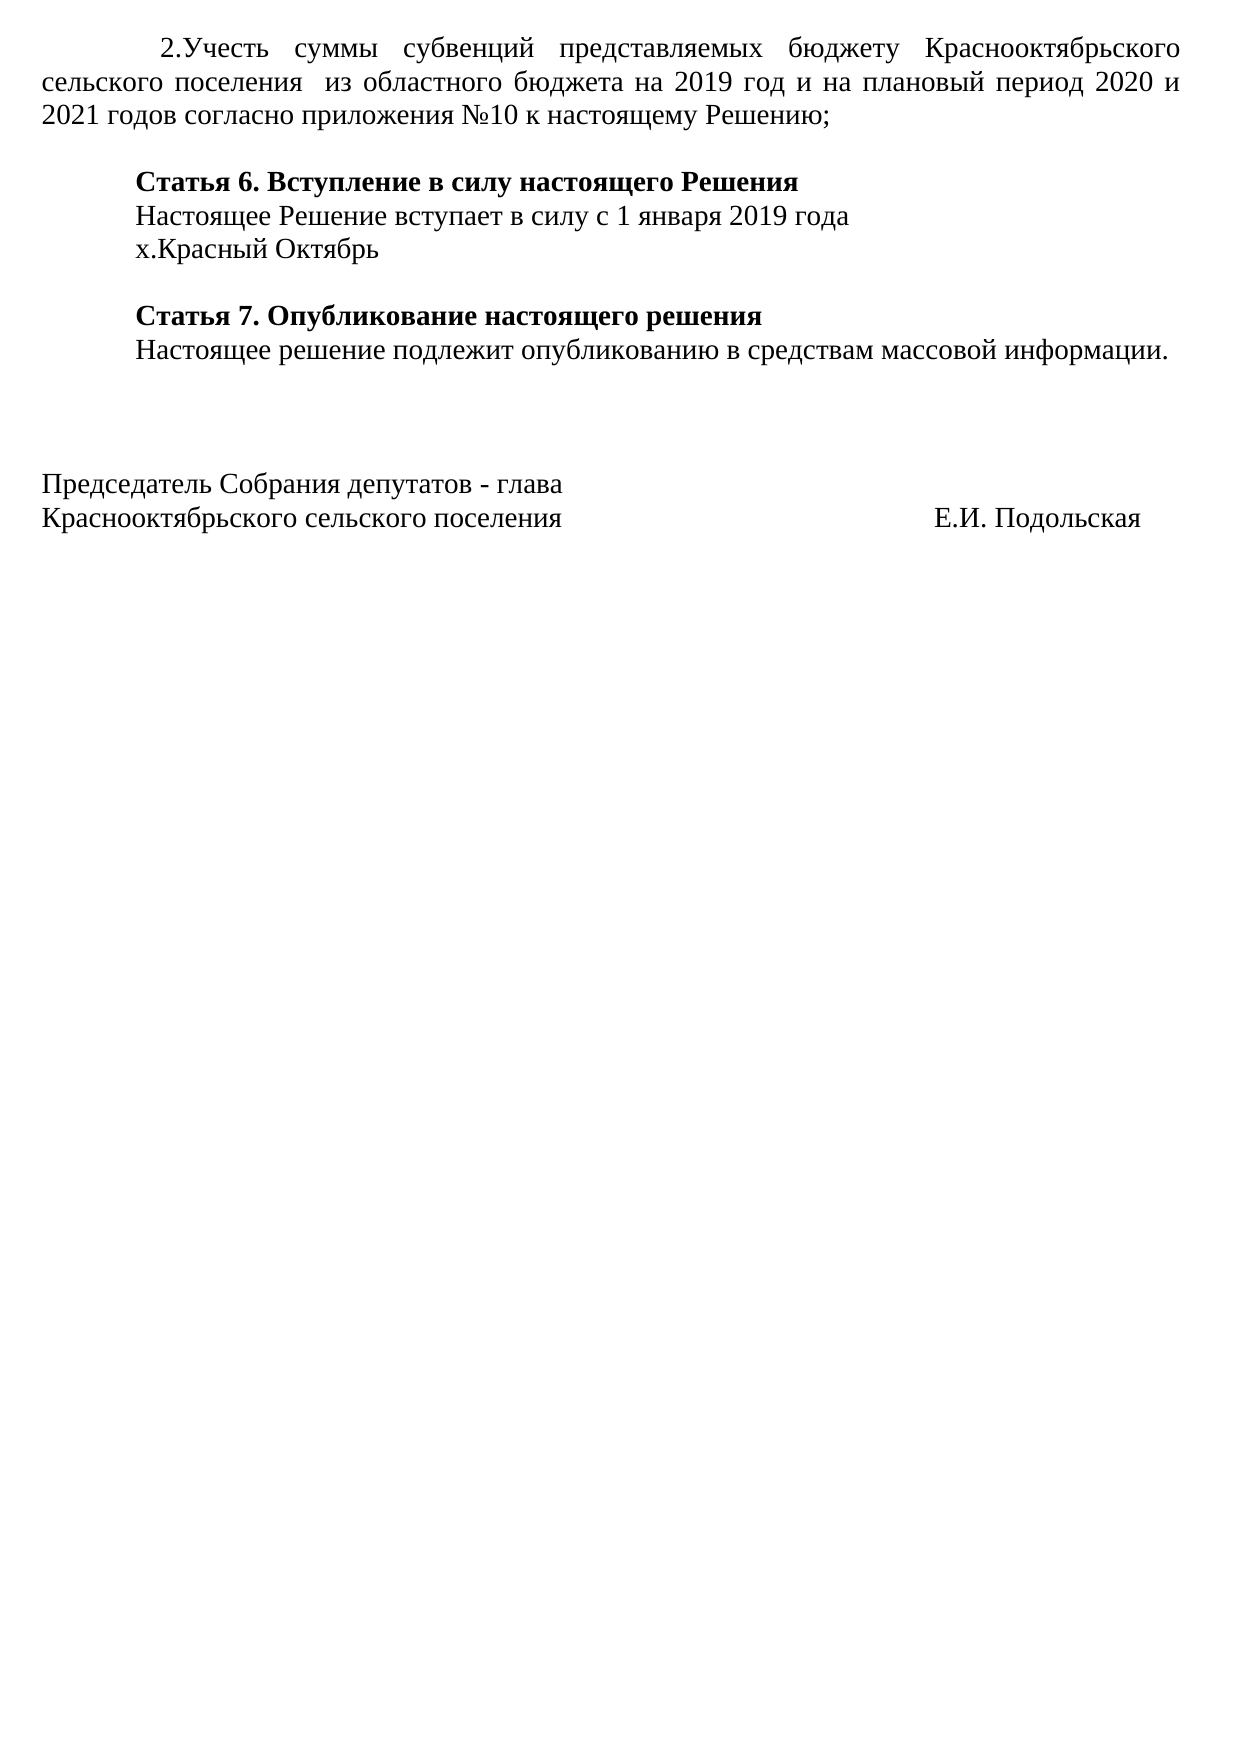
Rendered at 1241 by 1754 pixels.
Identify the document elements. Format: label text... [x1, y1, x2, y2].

text Статья 7. Опубликование настоящего решения [41, 298, 1181, 332]
text Настоящее решение подлежит опубликованию в средствам массовой информации. [41, 332, 1181, 366]
text х.Красный Октябрь [41, 231, 1181, 265]
text Настоящее Решение вступает в силу с 1 января 2019 года [41, 198, 1181, 231]
text 2.Учесть суммы субвенций представляемых бюджету Краснооктябрьского сельского поселения из областного бюджета на 2019 год и на плановый период 2020 и 2021 годов согласно приложения №10 к настоящему Решению; [41, 30, 1181, 131]
text Краснооктябрьского сельского поселения Е.И. Подольская [41, 500, 1181, 533]
text Председатель Собрания депутатов - глава [41, 466, 1181, 500]
text Статья 6. Вступление в силу настоящего Решения [41, 164, 1181, 198]
